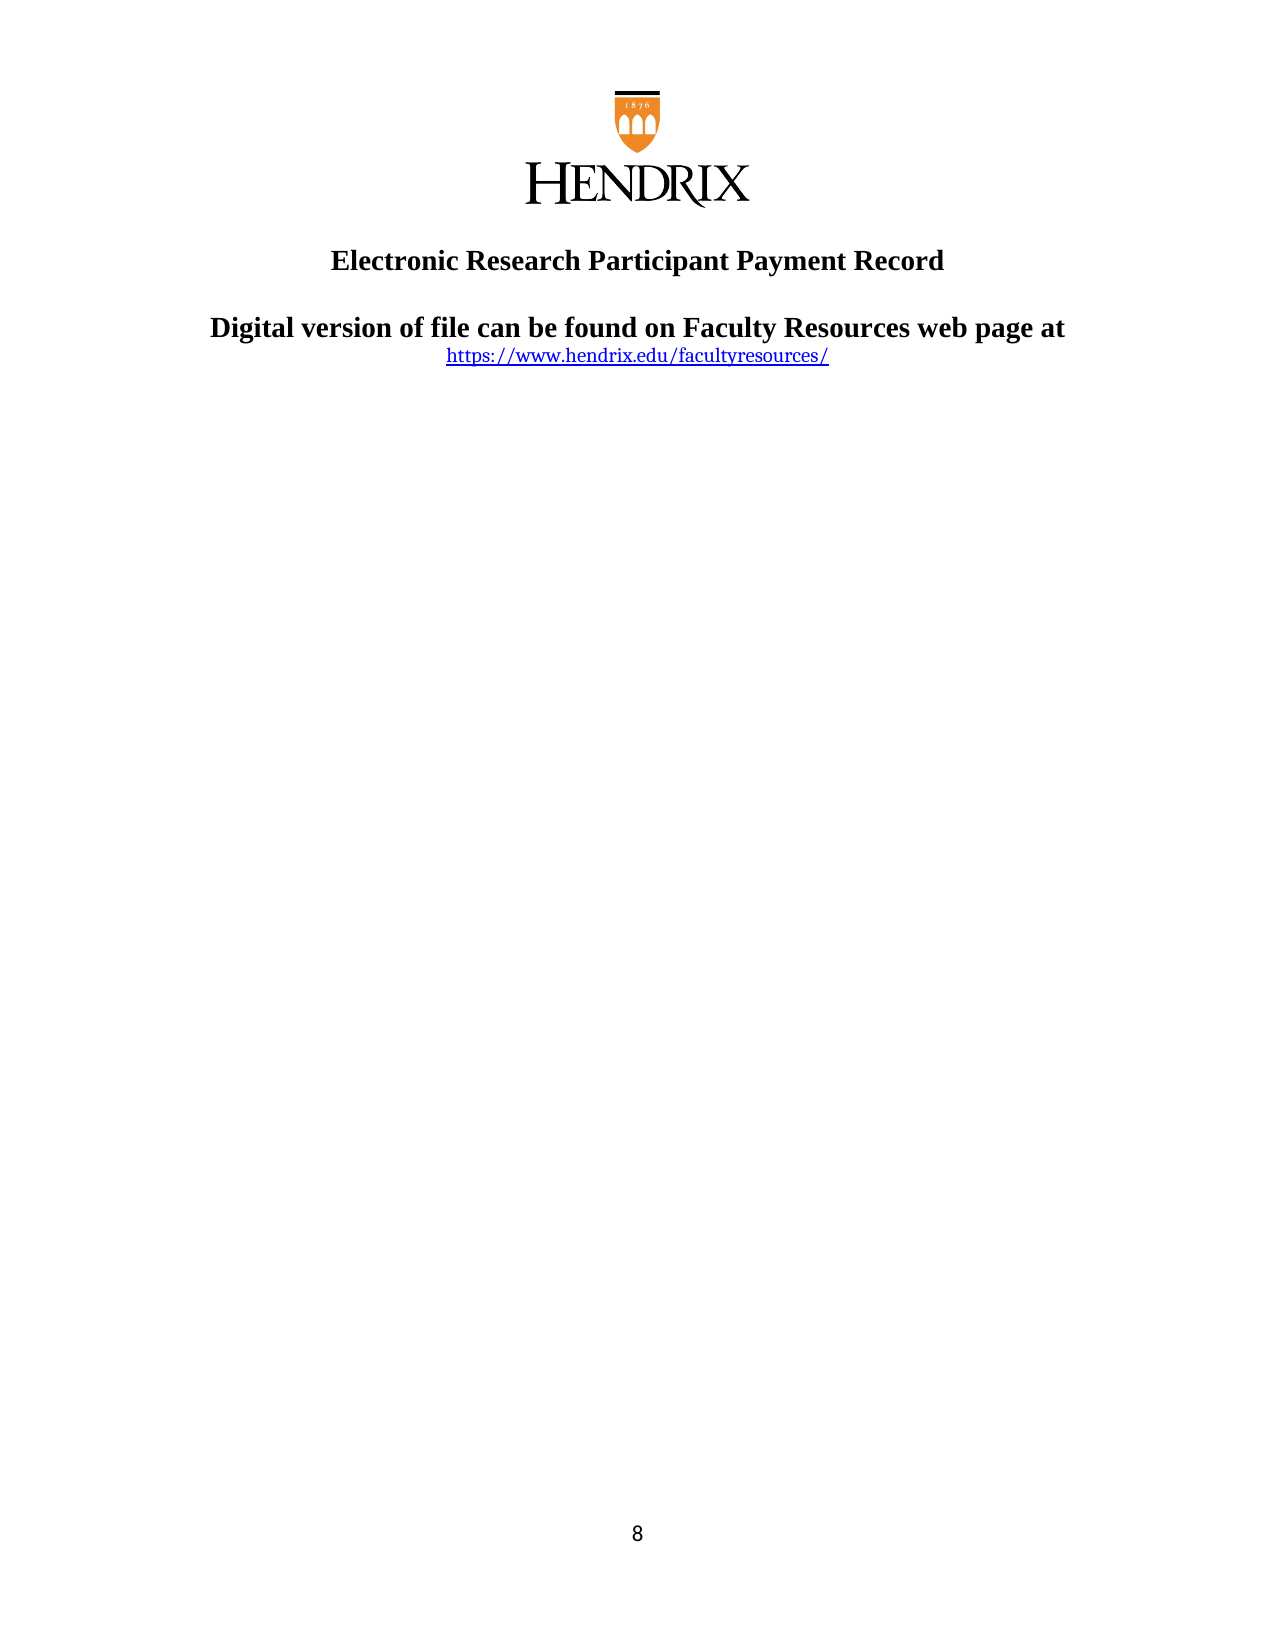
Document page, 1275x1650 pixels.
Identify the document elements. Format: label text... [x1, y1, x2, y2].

text Digital version of file can be found on Faculty Resources web page at https://www.hendrix.edu/facultyresources/ [150, 311, 1125, 368]
picture [525, 91, 750, 208]
text Electronic Research Participant Payment Record [150, 243, 1125, 277]
